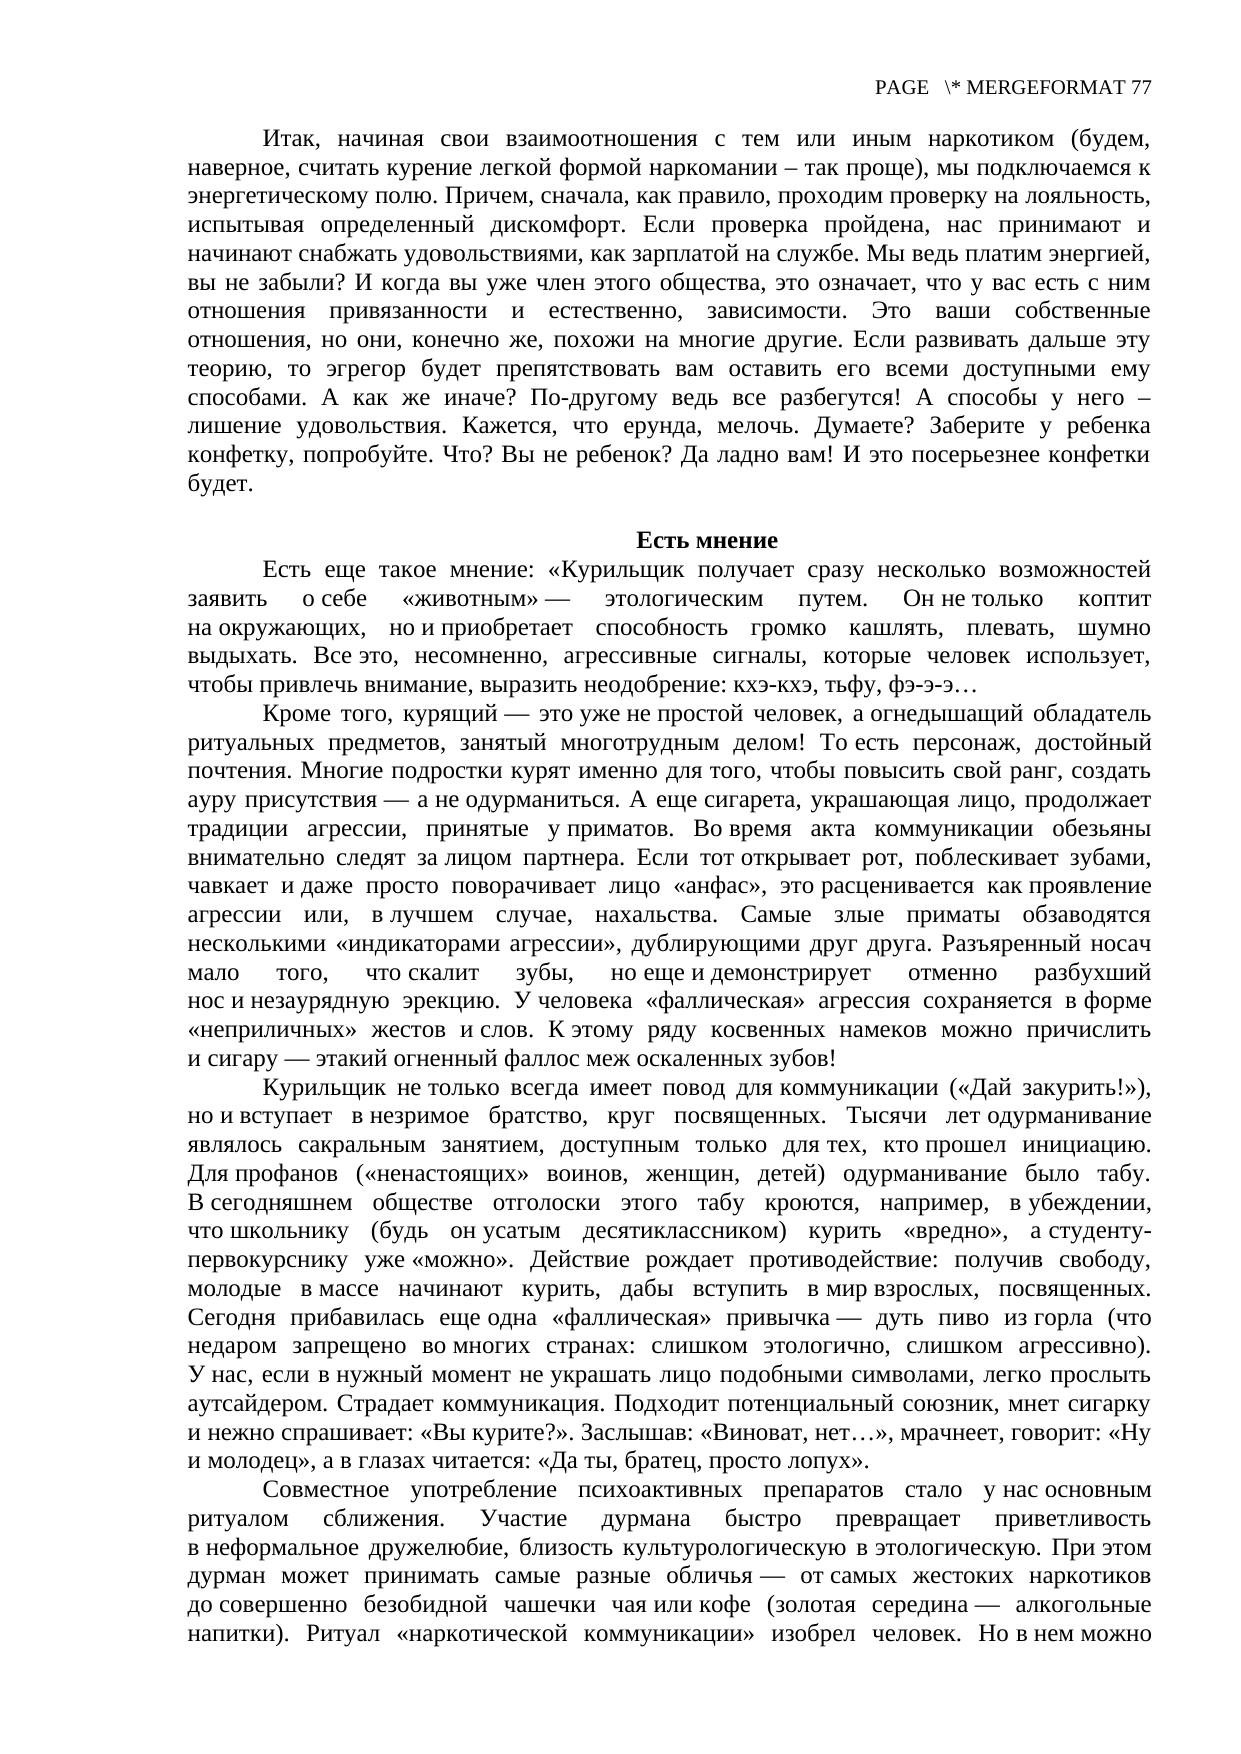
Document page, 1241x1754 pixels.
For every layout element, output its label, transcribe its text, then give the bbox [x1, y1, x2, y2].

text Есть мнение [261, 526, 1152, 554]
text Итак, начиная свои взаимоотношения с тем или иным наркотиком (будем, наверное, считать курение легкой формой наркомании – так проще), мы подключаемся к энергетическому полю. Причем, сначала, как правило, проходим проверку на лояльность, испытывая определенный дискомфорт. Если проверка пройдена, нас принимают и начинают снабжать удовольствиями, как зарплатой на службе. Мы ведь платим энергией, вы не забыли? И когда вы уже член этого общества, это означает, что у вас есть с ним отношения привязанности и естественно, зависимости. Это ваши собственные отношения, но они, конечно же, похожи на многие другие. Если развивать дальше эту теорию, то эгрегор будет препятствовать вам оставить его всеми доступными ему способами. А как же иначе? По-другому ведь все разбегутся! А способы у него – лишение удовольствия. Кажется, что ерунда, мелочь. Думаете? Заберите у ребенка конфетку, попробуйте. Что? Вы не ребенок? Да ладно вам! И это посерьезнее конфетки будет. [187, 123, 1152, 497]
text Кроме того, курящий — это уже не простой человек, а огнедышащий обладатель ритуальных предметов, занятый многотрудным делом! То есть персонаж, достойный почтения. Многие подростки курят именно для того, чтобы повысить свой ранг, создать ауру присутствия — а не одурманиться. А еще сигарета, украшающая лицо, продолжает традиции агрессии, принятые у приматов. Во время акта коммуникации обезьяны внимательно следят за лицом партнера. Если тот открывает рот, поблескивает зубами, чавкает и даже просто поворачивает лицо «анфас», это расценивается как проявление агрессии или, в лучшем случае, нахальства. Самые злые приматы обзаводятся несколькими «индикаторами агрессии», дублирующими друг друга. Разъяренный носач мало того, что скалит зубы, но еще и демонстрирует отменно разбухший нос и незаурядную эрекцию. У человека «фаллическая» агрессия сохраняется в форме «неприличных» жестов и слов. К этому ряду косвенных намеков можно причислить и сигару — этакий огненный фаллос меж оскаленных зубов! [187, 698, 1152, 1072]
text Курильщик не только всегда имеет повод для коммуникации («Дай закурить!»), но и вступает в незримое братство, круг посвященных. Тысячи лет одурманивание являлось сакральным занятием, доступным только для тех, кто прошел инициацию. Для профанов («ненастоящих» воинов, женщин, детей) одурманивание было табу. В сегодняшнем обществе отголоски этого табу кроются, например, в убеждении, что школьнику (будь он усатым десятиклассником) курить «вредно», а студенту-первокурснику уже «можно». Действие рождает противодействие: получив свободу, молодые в массе начинают курить, дабы вступить в мир взрослых, посвященных. Сегодня прибавилась еще одна «фаллическая» привычка — дуть пиво из горла (что недаром запрещено во многих странах: слишком этологично, слишком агрессивно). У нас, если в нужный момент не украшать лицо подобными символами, легко прослыть аутсайдером. Страдает коммуникация. Подходит потенциальный союзник, мнет сигарку и нежно спрашивает: «Вы курите?». Заслышав: «Виноват, нет…», мрачнеет, говорит: «Ну и молодец», а в глазах читается: «Да ты, братец, просто лопух». [187, 1072, 1152, 1474]
text Есть еще такое мнение: «Курильщик получает сразу несколько возможностей заявить о себе «животным» — этологическим путем. Он не только коптит на окружающих, но и приобретает способность громко кашлять, плевать, шумно выдыхать. Все это, несомненно, агрессивные сигналы, которые человек использует, чтобы привлечь внимание, выразить неодобрение: кхэ-кхэ, тьфу, фэ-э-э… [187, 554, 1152, 698]
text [187, 1474, 1152, 1647]
